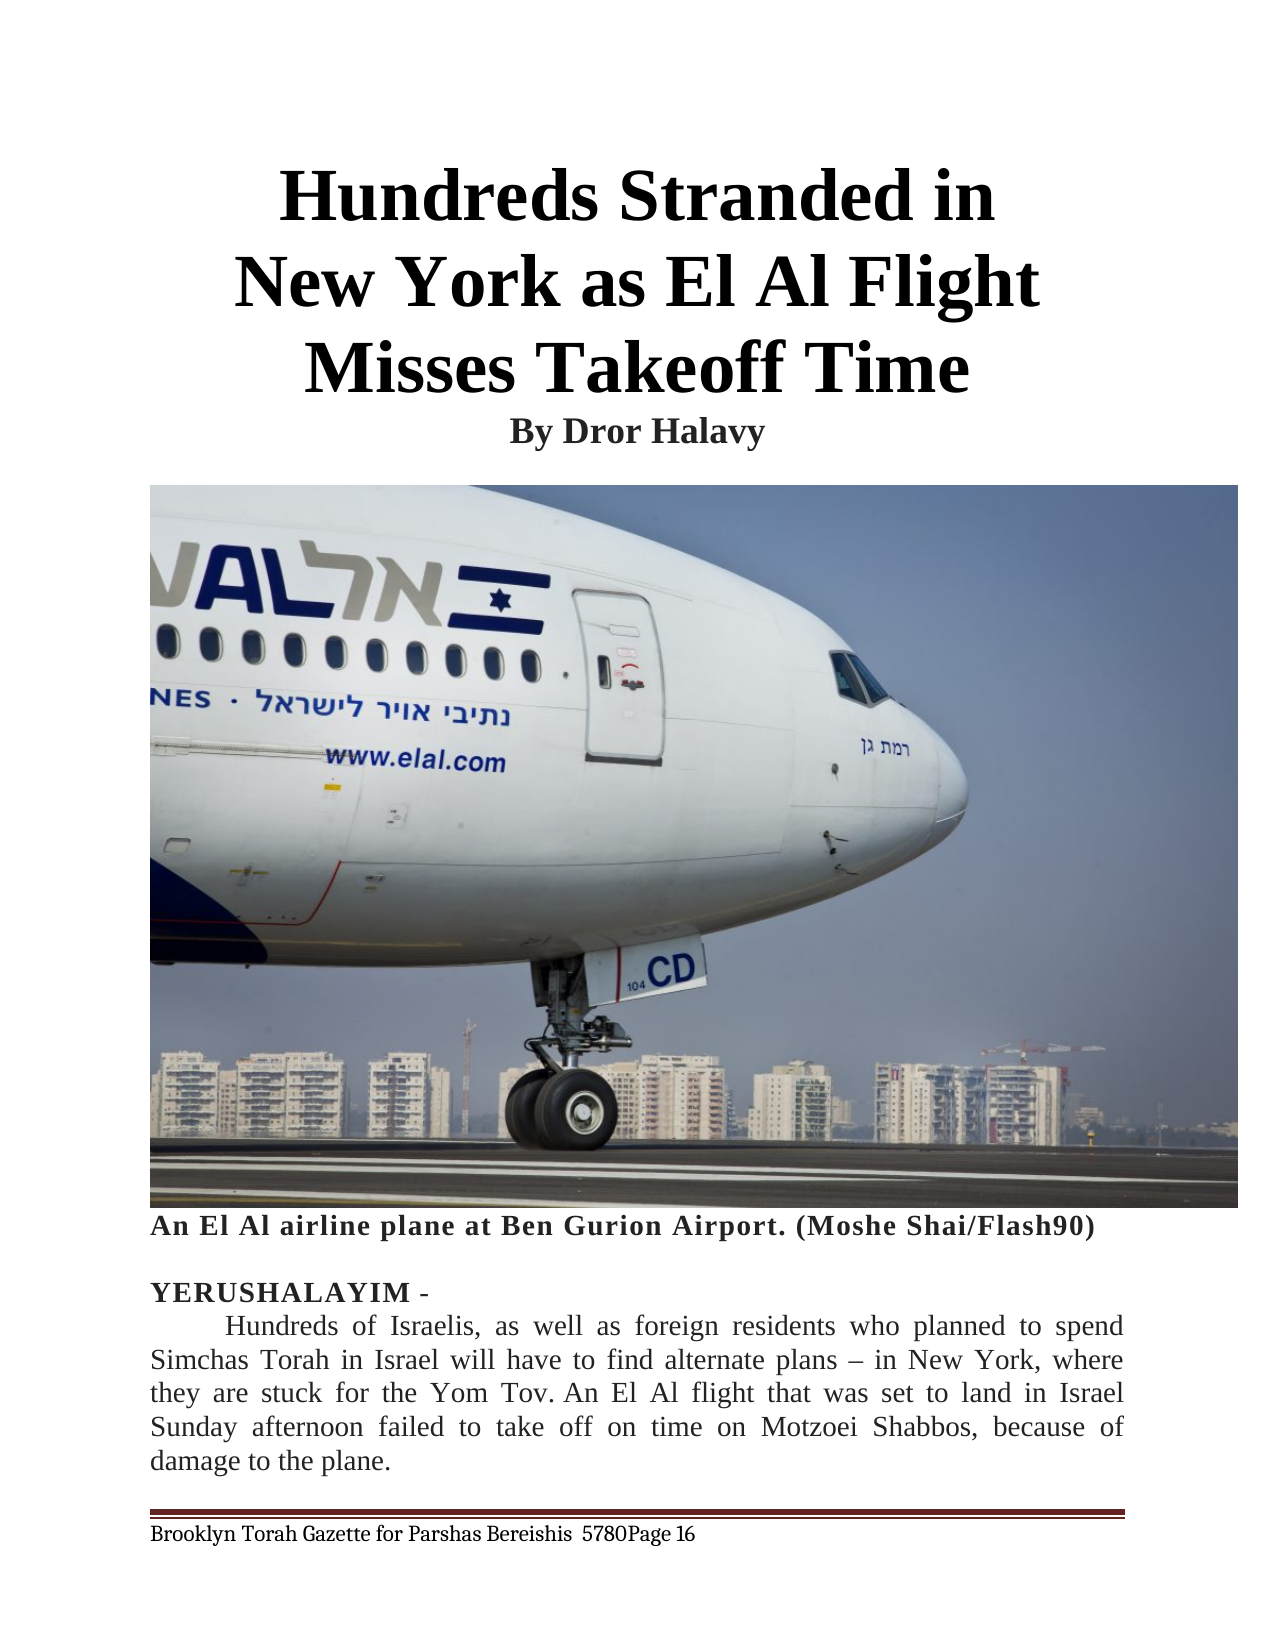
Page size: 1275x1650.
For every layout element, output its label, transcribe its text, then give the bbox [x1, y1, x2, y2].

text New York as El Al Flight Misses Takeoff Time [150, 236, 1125, 409]
picture [150, 485, 1238, 1208]
text An El Al airline plane at Ben Gurion Airport. (Moshe Shai/Flash90) [150, 1208, 1125, 1241]
text By Dror Halavy [150, 409, 1125, 452]
text Hundreds Stranded in [150, 150, 1125, 236]
text Hundreds of Israelis, as well as foreign residents who planned to spend Simchas Torah in Israel will have to find alternate plans – in New York, where they are stuck for the Yom Tov. An El Al flight that was set to land in Israel Sunday afternoon failed to take off on time on Motzoei Shabbos, because of damage to the plane. [150, 1308, 1125, 1476]
text YERUSHALAYIM - [150, 1275, 1125, 1308]
